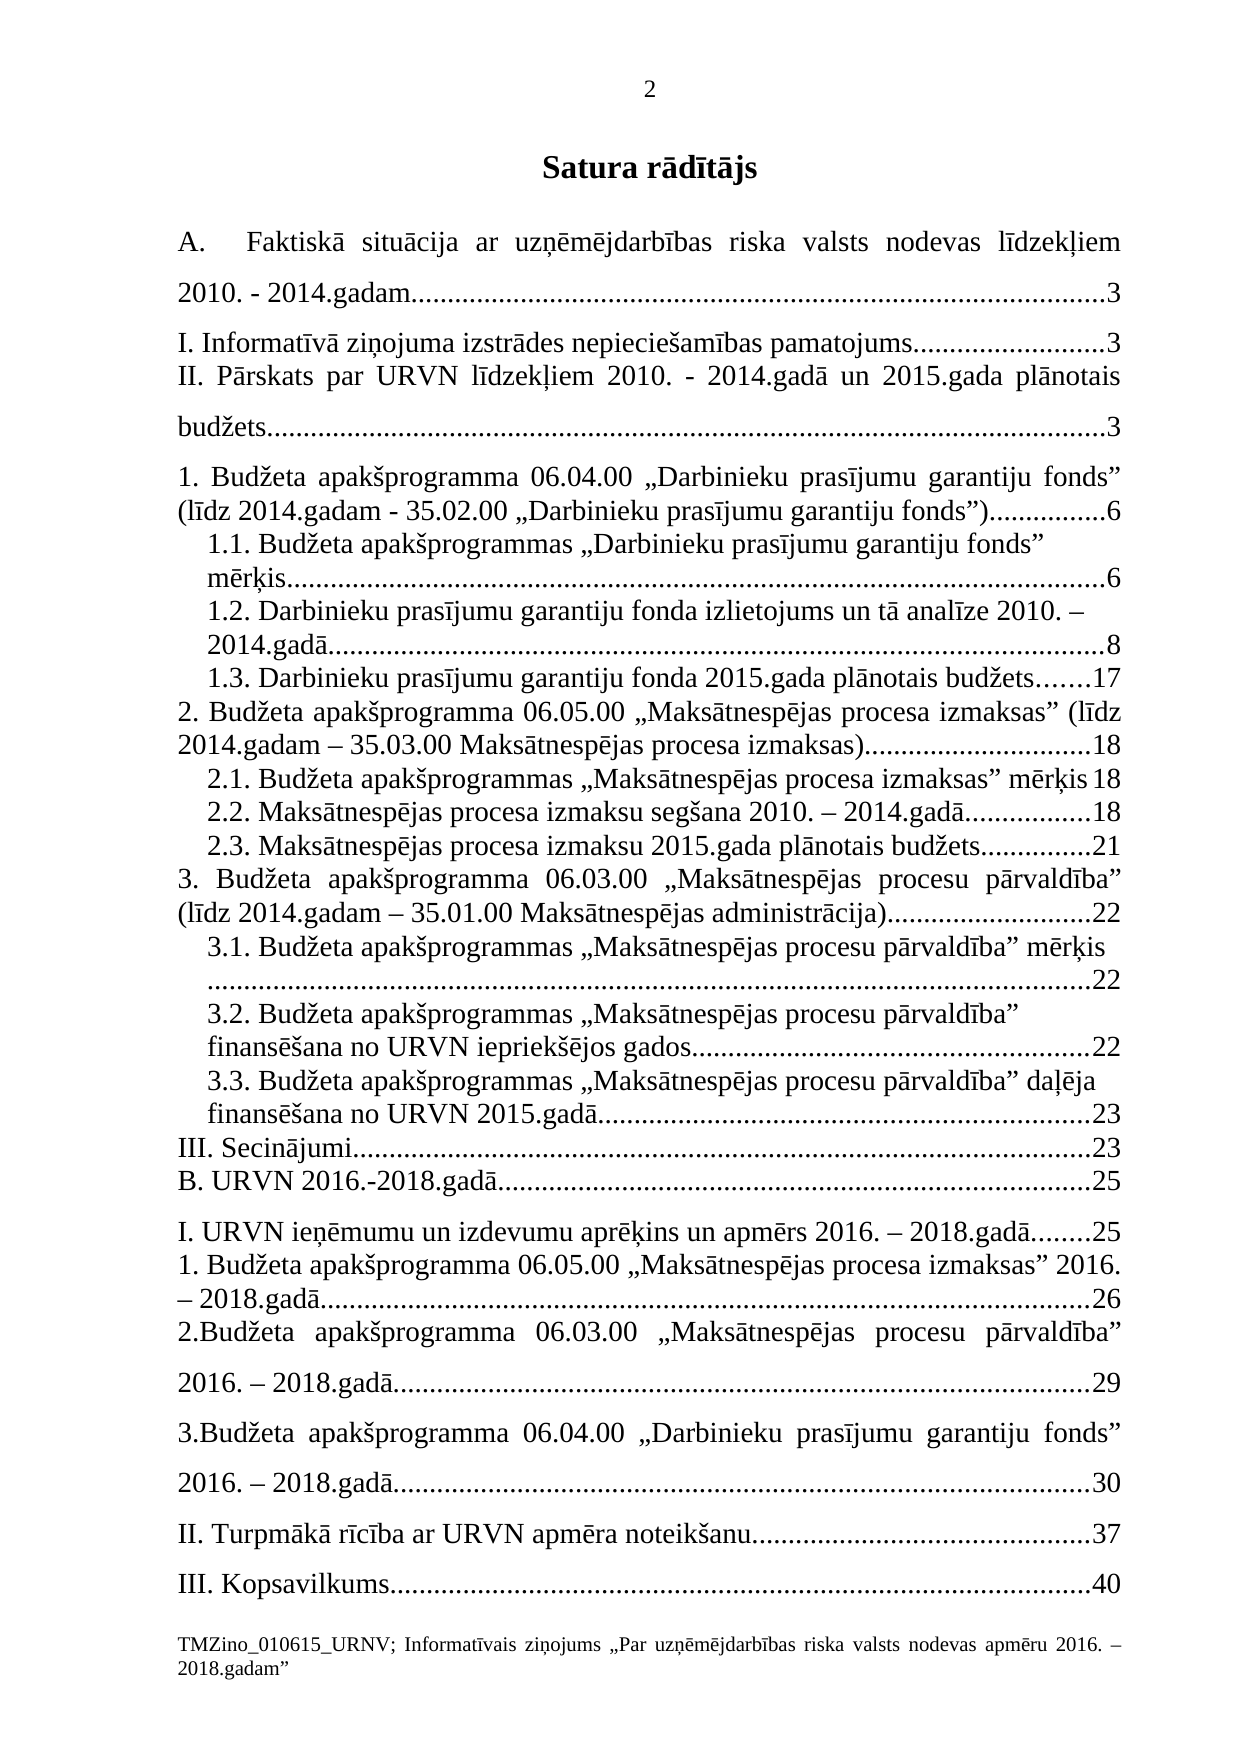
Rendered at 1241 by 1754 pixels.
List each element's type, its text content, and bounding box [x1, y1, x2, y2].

text 3.1. Budžeta apakšprogrammas „Maksātnespējas procesu pārvaldība” mērķis 22 [207, 929, 1122, 996]
text 1.2. Darbinieku prasījumu garantiju fonda izlietojums un tā analīze 2010. – 2014.gadā 8 [207, 593, 1122, 660]
text Satura rādītājs [177, 148, 1122, 186]
text 2.Budžeta apakšprogramma 06.03.00 „Maksātnespējas procesu pārvaldība” 2016. – 2018.gadā 29 [177, 1314, 1122, 1398]
text II. Pārskats par URVN līdzekļiem 2010. - 2014.gadā un 2015.gada plānotais budžets 3 [177, 358, 1122, 442]
text III. Secinājumi 23 [177, 1130, 1122, 1163]
text II. Turpmākā rīcība ar URVN apmēra noteikšanu 37 [177, 1516, 1122, 1549]
text 1. Budžeta apakšprogramma 06.05.00 „Maksātnespējas procesa izmaksas” 2016. – 2018.gadā 26 [177, 1247, 1122, 1314]
text A. Faktiskā situācija ar uzņēmējdarbības riska valsts nodevas līdzekļiem 2010. - 2014.gadam 3 [177, 224, 1122, 308]
text B. URVN 2016.-2018.gadā 25 [177, 1163, 1122, 1197]
text 2.1. Budžeta apakšprogrammas „Maksātnespējas procesa izmaksas” mērķis 18 [207, 761, 1122, 794]
text 2.2. Maksātnespējas procesa izmaksu segšana 2010. – 2014.gadā 18 [207, 794, 1122, 828]
text 1. Budžeta apakšprogramma 06.04.00 „Darbinieku prasījumu garantiju fonds” (līdz 2014.gadam - 35.02.00 „Darbinieku prasījumu garantiju fonds”) 6 [177, 459, 1122, 526]
text 3. Budžeta apakšprogramma 06.03.00 „Maksātnespējas procesu pārvaldība” (līdz 2014.gadam – 35.01.00 Maksātnespējas administrācija) 22 [177, 862, 1122, 929]
text I. URVN ieņēmumu un izdevumu aprēķins un apmērs 2016. – 2018.gadā 25 [177, 1214, 1122, 1247]
text 3.Budžeta apakšprogramma 06.04.00 „Darbinieku prasījumu garantiju fonds” 2016. – 2018.gadā 30 [177, 1415, 1122, 1499]
text 1.1. Budžeta apakšprogrammas „Darbinieku prasījumu garantiju fonds” mērķis 6 [207, 526, 1122, 593]
text 1.3. Darbinieku prasījumu garantiju fonda 2015.gada plānotais budžets 17 [207, 660, 1122, 694]
text 2. Budžeta apakšprogramma 06.05.00 „Maksātnespējas procesa izmaksas” (līdz 2014.gadam – 35.03.00 Maksātnespējas procesa izmaksas) 18 [177, 694, 1122, 761]
text III. Kopsavilkums 40 [177, 1566, 1122, 1599]
text I. Informatīvā ziņojuma izstrādes nepieciešamības pamatojums 3 [177, 325, 1122, 358]
text 3.3. Budžeta apakšprogrammas „Maksātnespējas procesu pārvaldība” daļēja finansēšana no URVN 2015.gadā 23 [207, 1063, 1122, 1130]
text 2.3. Maksātnespējas procesa izmaksu 2015.gada plānotais budžets 21 [207, 828, 1122, 862]
text 3.2. Budžeta apakšprogrammas „Maksātnespējas procesu pārvaldība” finansēšana no URVN iepriekšējos gados 22 [207, 996, 1122, 1063]
